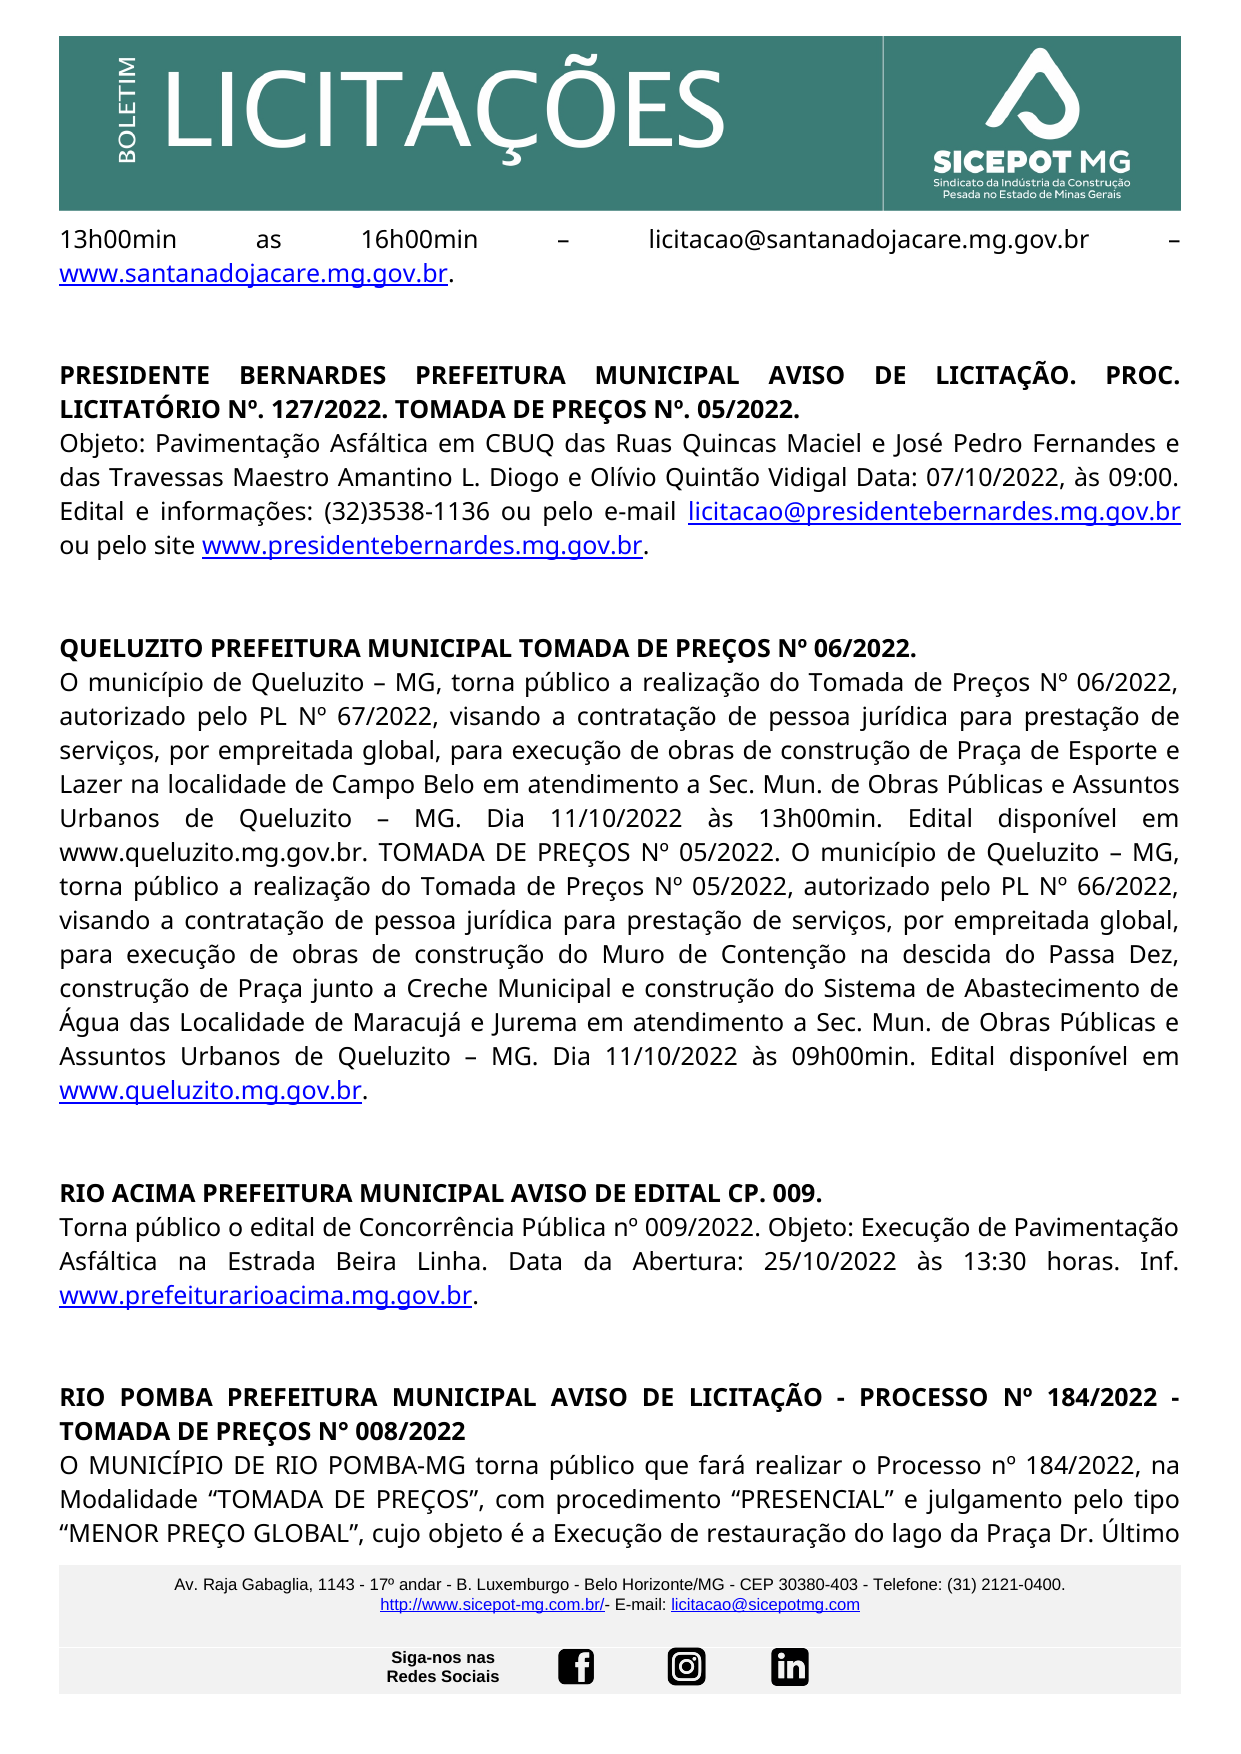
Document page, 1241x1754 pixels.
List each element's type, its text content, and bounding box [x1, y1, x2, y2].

picture [557, 1648, 594, 1685]
picture [667, 1647, 706, 1686]
text RIO POMBA PREFEITURA MUNICIPAL AVISO DE LICITAÇÃO - PROCESSO Nº 184/2022 - TOMADA DE PREÇOS N° 008/2022 [59, 1379, 1181, 1448]
picture [771, 1648, 809, 1686]
text RIO ACIMA PREFEITURA MUNICIPAL AVISO DE EDITAL CP. 009. [59, 1175, 1181, 1209]
text O município de Queluzito – MG, torna público a realização do Tomada de Preços Nº 06/2022, autorizado pelo PL Nº 67/2022, visando a contratação de pessoa jurídica para prestação de serviços, por empreitada global, para execução de obras de construção de Praça de Esporte e Lazer na localidade de Campo Belo em atendimento a Sec. Mun. de Obras Públicas e Assuntos Urbanos de Queluzito – MG. Dia 11/10/2022 às 13h00min. Edital disponível em www.queluzito.mg.gov.br. TOMADA DE PREÇOS Nº 05/2022. O município de Queluzito – MG, torna público a realização do Tomada de Preços Nº 05/2022, autorizado pelo PL Nº 66/2022, visando a contratação de pessoa jurídica para prestação de serviços, por empreitada global, para execução de obras de construção do Muro de Contenção na descida do Passa Dez, construção de Praça junto a Creche Municipal e construção do Sistema de Abastecimento de Água das Localidade de Maracujá e Jurema em atendimento a Sec. Mun. de Obras Públicas e Assuntos Urbanos de Queluzito – MG. Dia 11/10/2022 às 09h00min. Edital disponível em www.queluzito.mg.gov.br. [59, 664, 1181, 1107]
text Torna público o edital de Concorrência Pública nº 009/2022. Objeto: Execução de Pavimentação Asfáltica na Estrada Beira Linha. Data da Abertura: 25/10/2022 às 13:30 horas. Inf. www.prefeiturarioacima.mg.gov.br. [59, 1209, 1181, 1311]
text PRESIDENTE BERNARDES PREFEITURA MUNICIPAL AVISO DE LICITAÇÃO. PROC. LICITATÓRIO Nº. 127/2022. TOMADA DE PREÇOS Nº. 05/2022. [59, 358, 1181, 426]
text Objeto: Pavimentação Asfáltica em CBUQ das Ruas Quincas Maciel e José Pedro Fernandes e das Travessas Maestro Amantino L. Diogo e Olívio Quintão Vidigal Data: 07/10/2022, às 09:00. Edital e informações: (32)3538-1136 ou pelo e-mail licitacao@presidentebernardes.mg.gov.br ou pelo site www.presidentebernardes.mg.gov.br. [59, 426, 1181, 562]
picture [59, 36, 1181, 211]
text QUELUZITO PREFEITURA MUNICIPAL TOMADA DE PREÇOS Nº 06/2022. [59, 630, 1181, 664]
